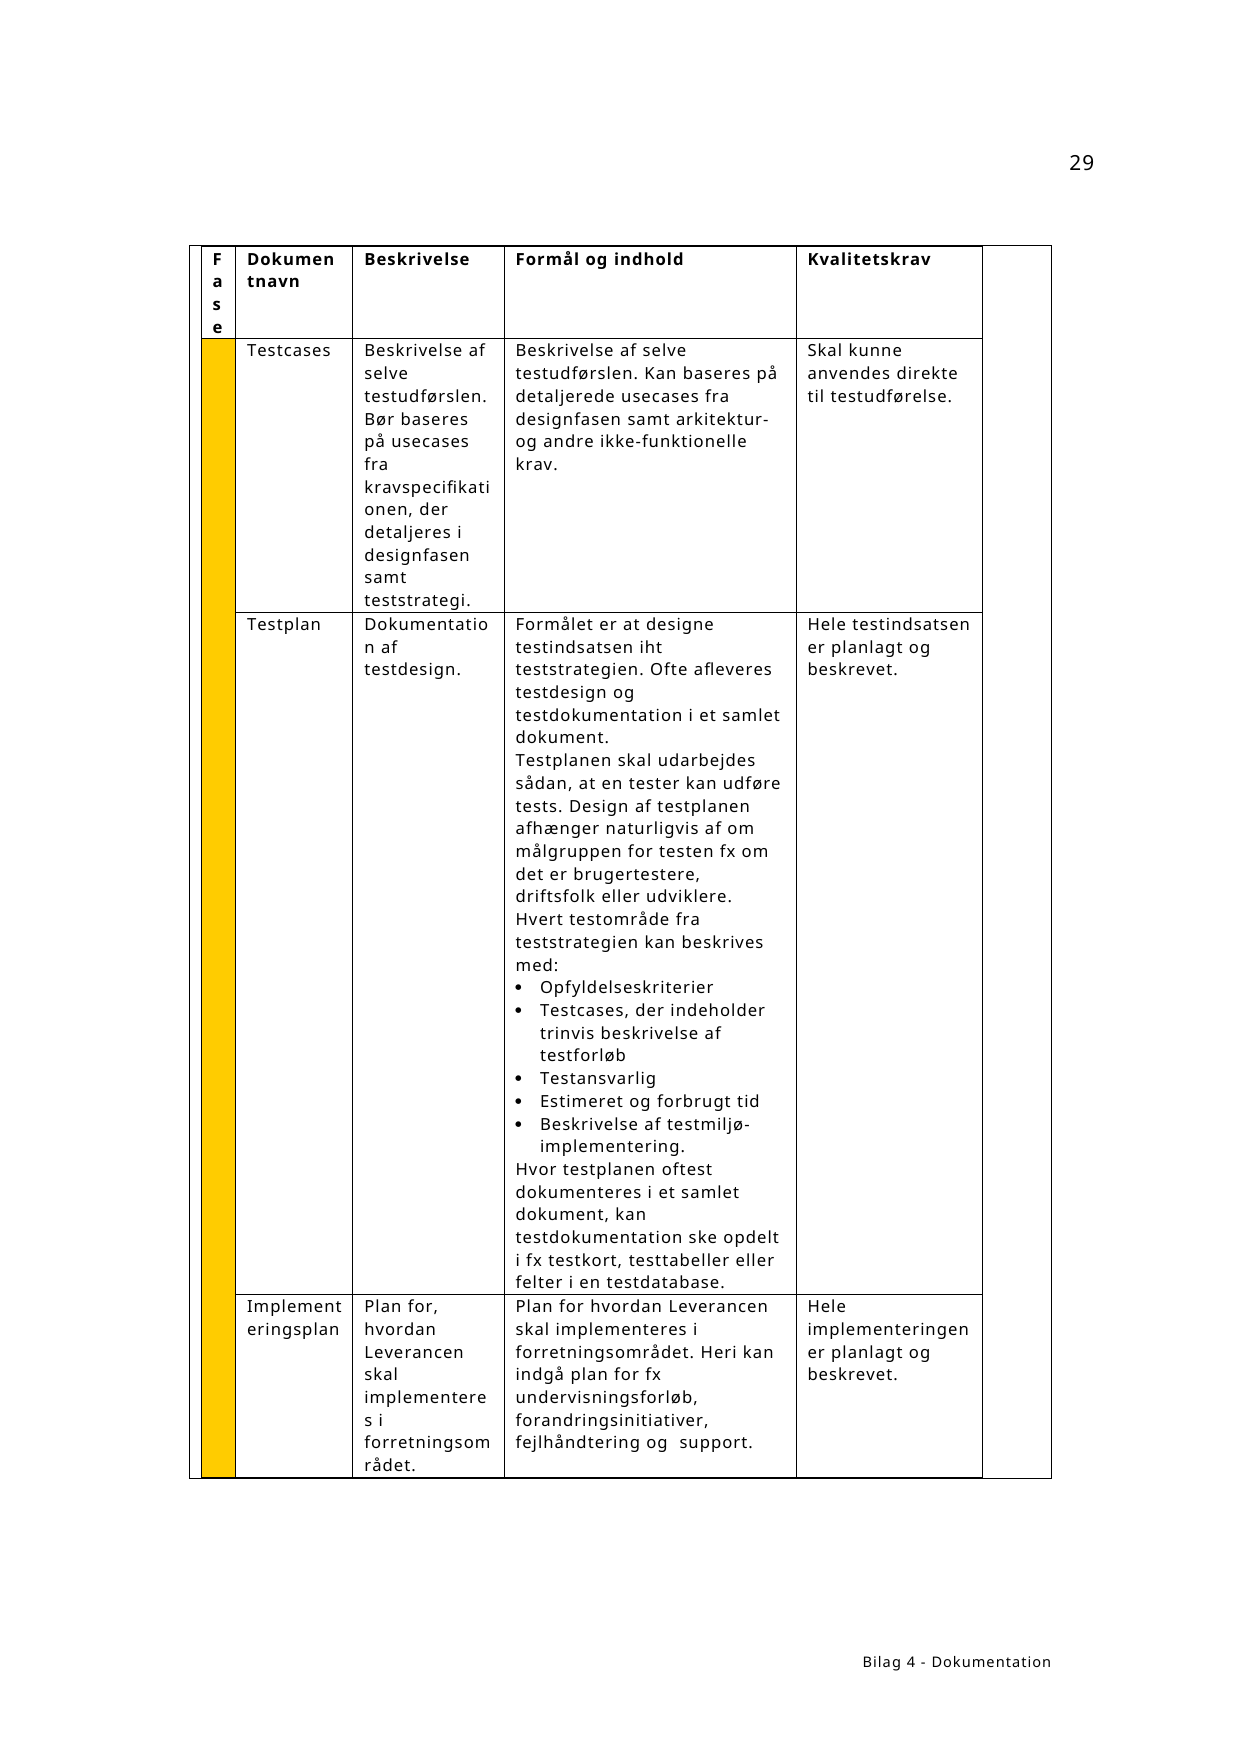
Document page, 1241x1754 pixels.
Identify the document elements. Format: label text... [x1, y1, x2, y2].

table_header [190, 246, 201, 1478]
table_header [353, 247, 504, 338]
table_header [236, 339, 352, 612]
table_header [797, 613, 982, 1294]
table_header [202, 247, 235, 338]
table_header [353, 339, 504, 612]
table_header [983, 246, 1051, 1478]
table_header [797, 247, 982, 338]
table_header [505, 613, 796, 1294]
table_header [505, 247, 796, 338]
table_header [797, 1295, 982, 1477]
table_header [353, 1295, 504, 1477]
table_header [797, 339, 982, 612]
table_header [353, 613, 504, 1294]
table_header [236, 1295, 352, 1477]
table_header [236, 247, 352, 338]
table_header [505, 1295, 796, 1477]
